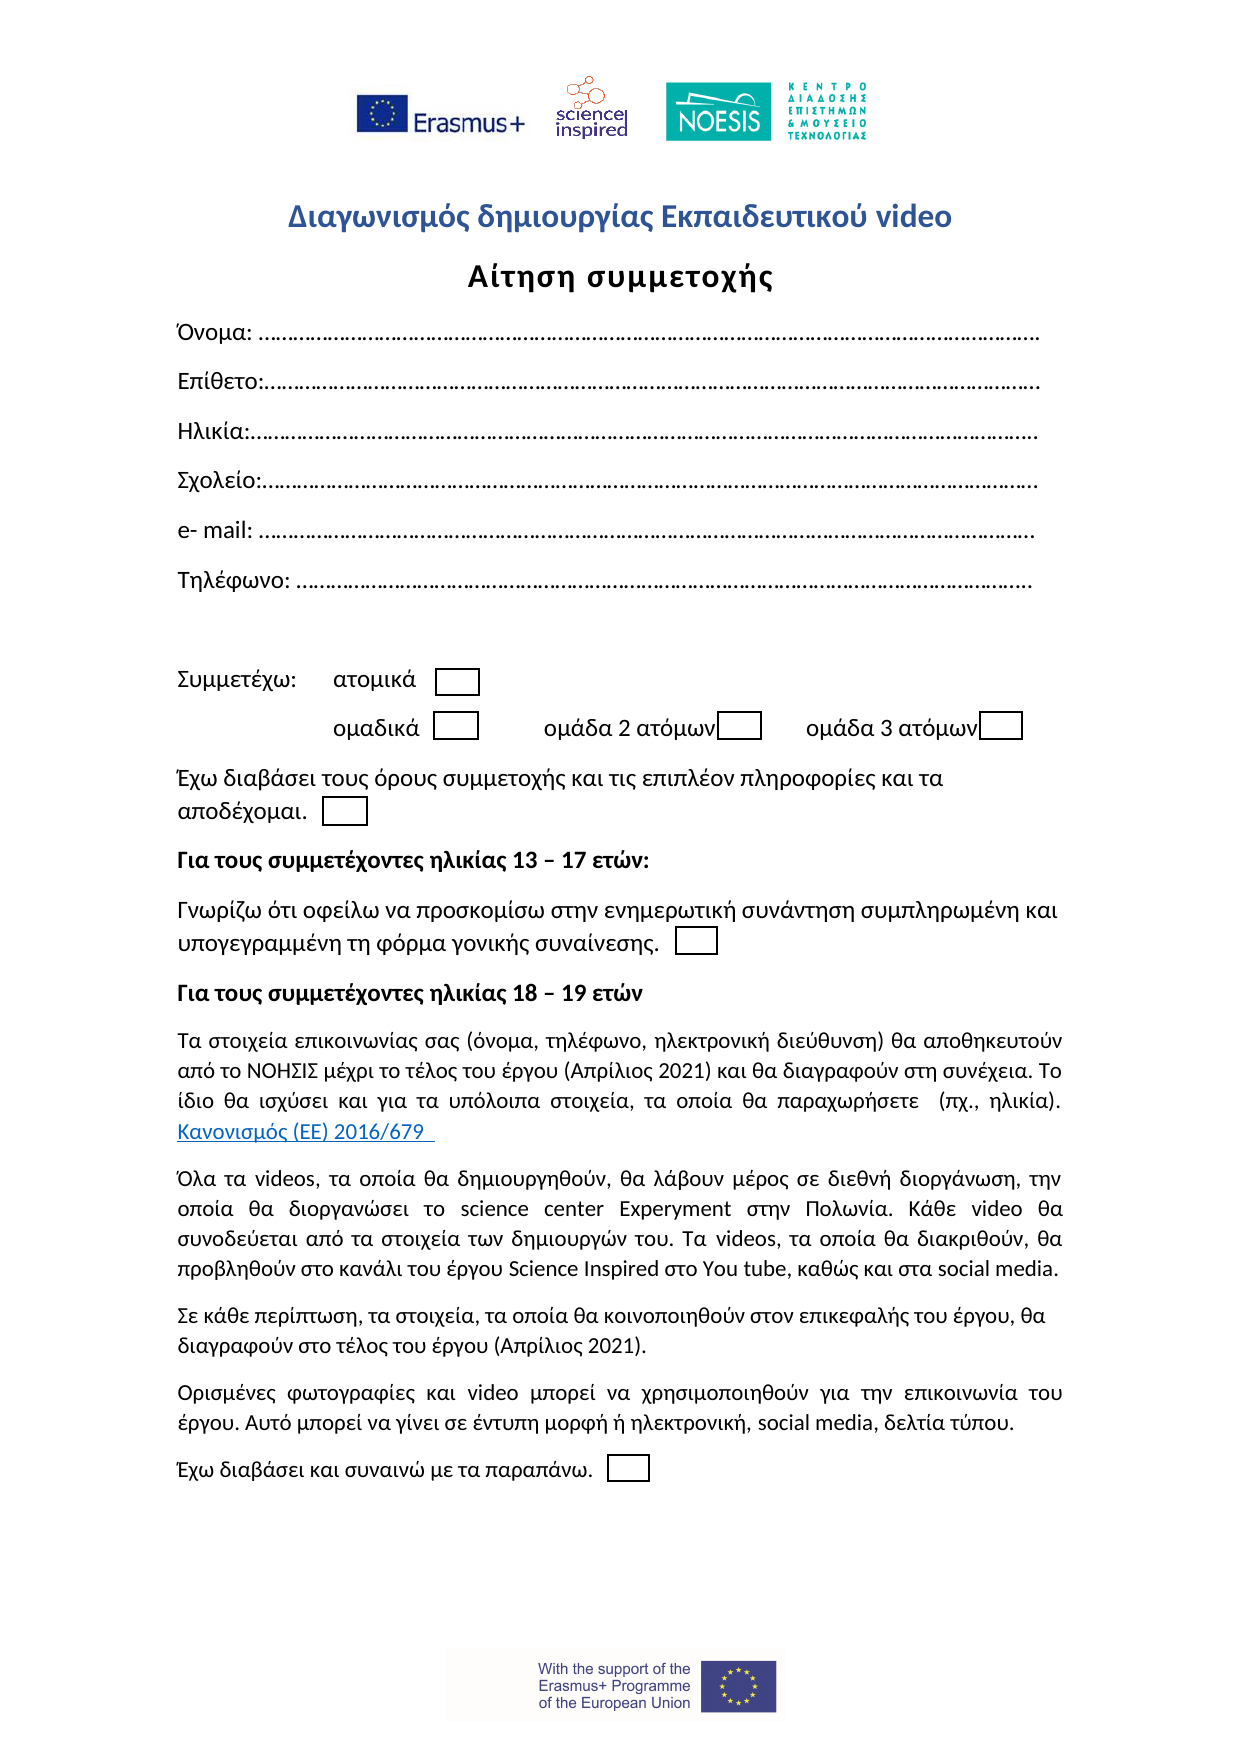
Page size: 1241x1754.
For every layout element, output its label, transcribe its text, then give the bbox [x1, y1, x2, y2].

text Όλα τα videos, τα οποία θα δημιουργηθούν, θα λάβουν μέρος σε διεθνή διοργάνωση, την οποία θα διοργανώσει το science center Experyment στην Πολωνία. Κάθε video θα συνοδεύεται από τα στοιχεία των δημιουργών του. Τα videos, τα οποία θα διακριθούν, θα προβληθούν στο κανάλι του έργου Science Inspired στο You tube, καθώς και στα social media. [177, 1164, 1063, 1282]
text Συμμετέχω: ατομικά [177, 663, 1063, 693]
text Όνομα: ………………………………………………………………………………………………………………………. [177, 316, 1063, 346]
text Σε κάθε περίπτωση, τα στοιχεία, τα οποία θα κοινοποιηθούν στον επικεφαλής του έργου, θα διαγραφούν στο τέλος του έργου (Απρίλιος 2021). [177, 1301, 1063, 1359]
text Έχω διαβάσει τους όρους συμμετοχής και τις επιπλέον πληροφορίες και τα αποδέχομαι. [177, 762, 1063, 826]
picture [347, 84, 534, 142]
text Επίθετο:……………………………………………………………………………………………………………………… [177, 365, 1063, 396]
text Έχω διαβάσει και συναινώ με τα παραπάνω. [177, 1455, 1063, 1483]
text Διαγωνισμός δημιουργίας Εκπαιδευτικού video [177, 194, 1063, 235]
text Γνωρίζω ότι οφείλω να προσκομίσω στην ενημερωτική συνάντηση συμπληρωμένη και υπογεγραμμένη τη φόρμα γονικής συναίνεσης. [177, 894, 1063, 958]
text Για τους συμμετέχοντες ηλικίας 13 – 17 ετών: [177, 844, 1063, 875]
text Σχολείο:……………………………………………………………………………………………………………………… [177, 464, 1063, 495]
text Ηλικία:……………………………………………………………………………………………………………………….. [177, 415, 1063, 446]
picture [556, 76, 627, 139]
text e- mail: ……………………………………………………………………………………………………………………… [177, 514, 1063, 545]
text Για τους συμμετέχοντες ηλικίας 18 – 19 ετών [177, 977, 1063, 1007]
text Ορισμένες φωτογραφίες και video μπορεί να χρησιμοποιηθούν για την επικοινωνία του έργου. Αυτό μπορεί να γίνει σε έντυπη μορφή ή ηλεκτρονική, social media, δελτία τύπου. [177, 1378, 1063, 1437]
text Τηλέφωνο: ……………………………………………………………………………………………………………….. [177, 564, 1063, 594]
text ομαδικά ομάδα 2 ατόμων ομάδα 3 ατόμων [177, 712, 1063, 743]
picture [658, 73, 874, 150]
text Τα στοιχεία επικοινωνίας σας (όνομα, τηλέφωνο, ηλεκτρονική διεύθυνση) θα αποθηκευτούν από το ΝΟΗΣΙΣ μέχρι το τέλος του έργου (Απρίλιος 2021) και θα διαγραφούν στη συνέχεια. Το ίδιο θα ισχύσει και για τα υπόλοιπα στοιχεία, τα οποία θα παραχωρήσετε (πχ., ηλικία). Κανονισμός (ΕΕ) 2016/679 [177, 1026, 1063, 1145]
text Αίτηση συμμετοχής [177, 255, 1063, 296]
picture [444, 1648, 786, 1721]
